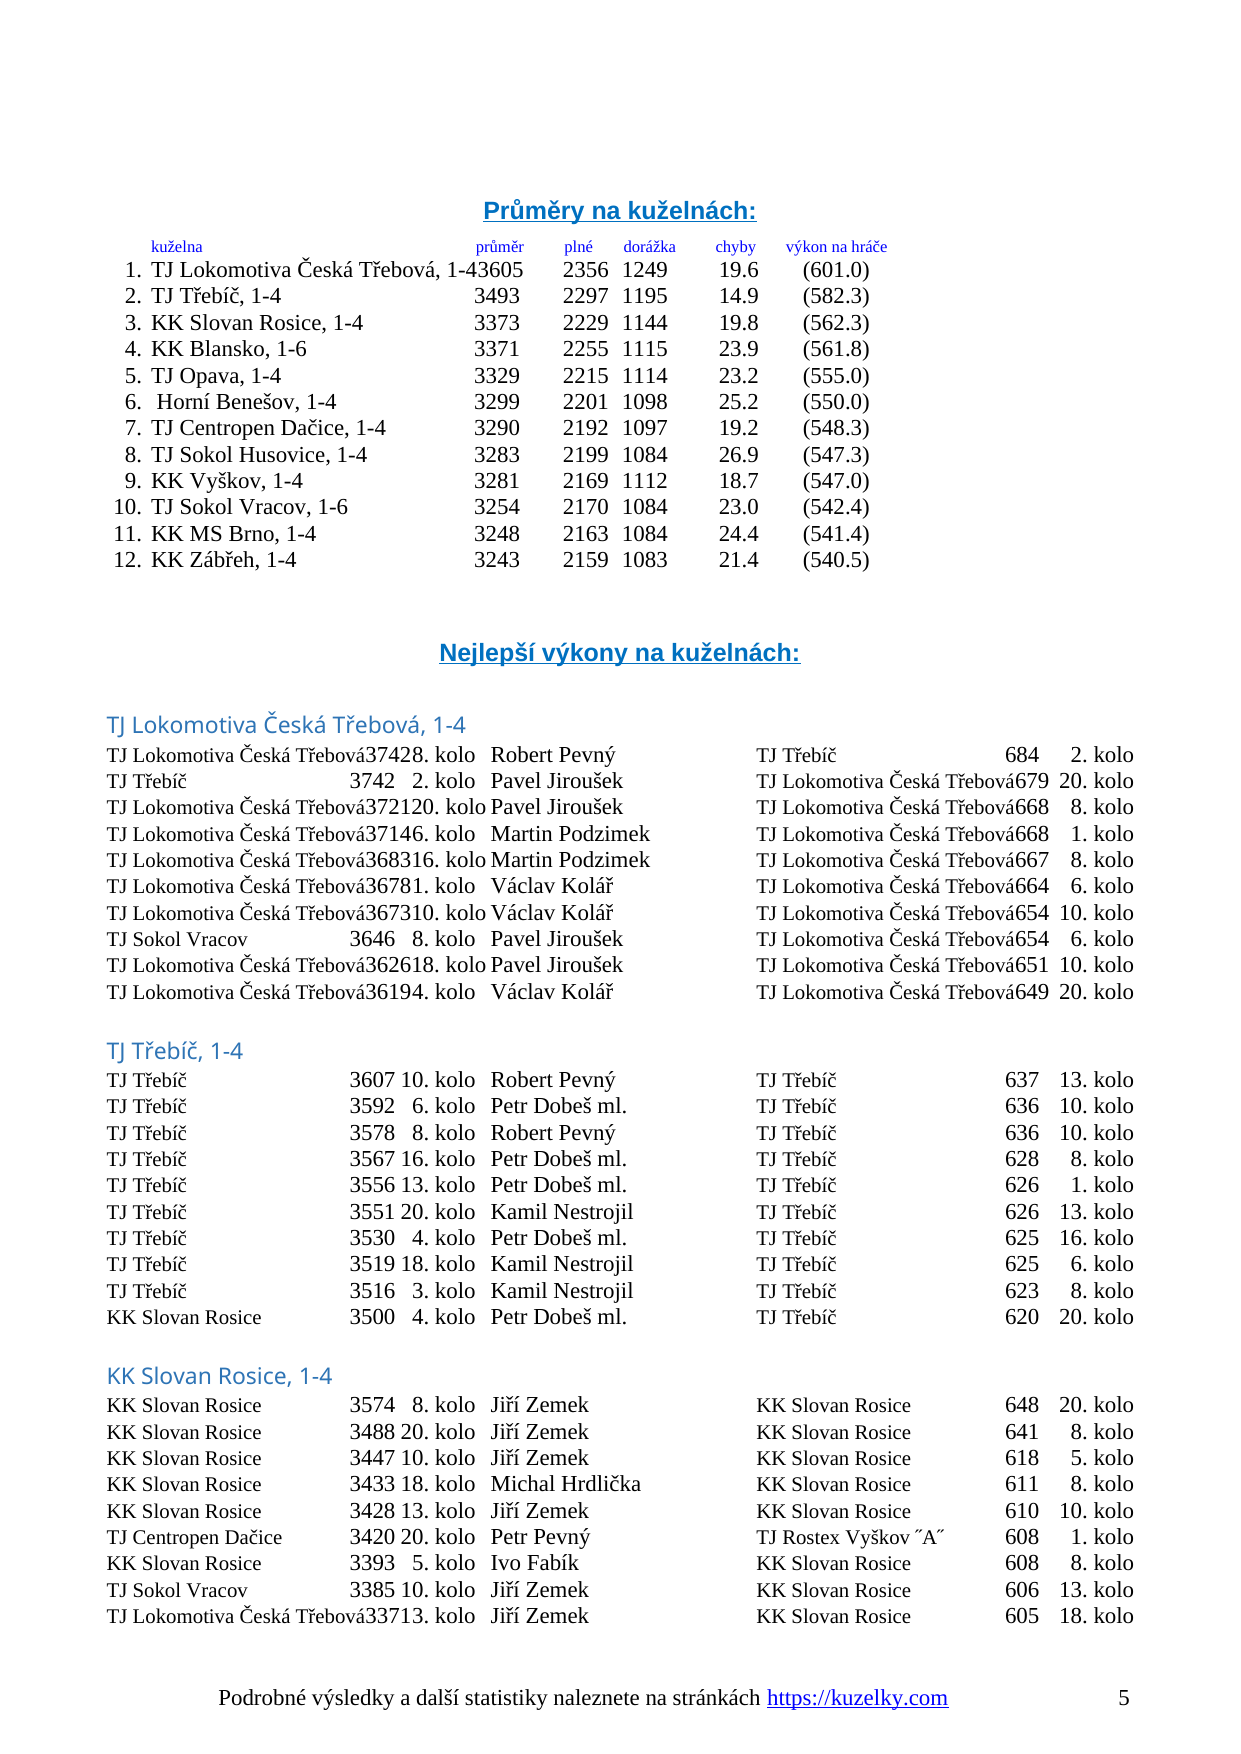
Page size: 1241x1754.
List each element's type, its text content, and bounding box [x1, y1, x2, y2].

text TJ Třebíč 3556 13. kolo Petr Dobeš ml. TJ Třebíč 626 1. kolo [106, 1171, 1134, 1198]
text TJ Lokomotiva Česká Třebová 3742 8. kolo Robert Pevný TJ Třebíč 684 2. kolo [106, 741, 1134, 767]
text KK Slovan Rosice 3574 8. kolo Jiří Zemek KK Slovan Rosice 648 20. kolo [106, 1391, 1134, 1418]
text 12. KK Zábřeh, 1-4 3243 2159 1083 21.4 (540.5) [106, 546, 1134, 572]
text KK Slovan Rosice 3488 20. kolo Jiří Zemek KK Slovan Rosice 641 8. kolo [106, 1418, 1134, 1444]
text KK Slovan Rosice 3500 4. kolo Petr Dobeš ml. TJ Třebíč 620 20. kolo [106, 1303, 1134, 1329]
text KK Slovan Rosice 3393 5. kolo Ivo Fabík KK Slovan Rosice 608 8. kolo [106, 1549, 1134, 1576]
text 9. KK Vyškov, 1-4 3281 2169 1112 18.7 (547.0) [106, 467, 1134, 493]
text 1. TJ Lokomotiva Česká Třebová, 1-4 3605 2356 1249 19.6 (601.0) [106, 256, 1134, 283]
text TJ Lokomotiva Česká Třebová 3683 16. kolo Martin Podzimek TJ Lokomotiva Česká Třebová 667 8. kolo [106, 846, 1134, 872]
text 2. TJ Třebíč, 1-4 3493 2297 1195 14.9 (582.3) [106, 283, 1134, 309]
subtitle TJ Třebíč, 1-4 [106, 1035, 1134, 1066]
text Průměry na kuželnách: [94, 196, 1145, 224]
subtitle TJ Lokomotiva Česká Třebová, 1-4 [106, 709, 1134, 741]
text 11. KK MS Brno, 1-4 3248 2163 1084 24.4 (541.4) [106, 520, 1134, 546]
text TJ Třebíč 3592 6. kolo Petr Dobeš ml. TJ Třebíč 636 10. kolo [106, 1092, 1134, 1119]
text TJ Třebíč 3742 2. kolo Pavel Jiroušek TJ Lokomotiva Česká Třebová 679 20. kolo [106, 767, 1134, 793]
subtitle KK Slovan Rosice, 1-4 [106, 1360, 1134, 1391]
text TJ Lokomotiva Česká Třebová 3371 3. kolo Jiří Zemek KK Slovan Rosice 605 18. kolo [106, 1602, 1134, 1628]
text TJ Lokomotiva Česká Třebová 3619 4. kolo Václav Kolář TJ Lokomotiva Česká Třebová 649 20. kolo [106, 978, 1134, 1004]
text TJ Třebíč 3519 18. kolo Kamil Nestrojil TJ Třebíč 625 6. kolo [106, 1251, 1134, 1277]
text TJ Třebíč 3607 10. kolo Robert Pevný TJ Třebíč 637 13. kolo [106, 1066, 1134, 1092]
text TJ Třebíč 3530 4. kolo Petr Dobeš ml. TJ Třebíč 625 16. kolo [106, 1224, 1134, 1251]
text TJ Lokomotiva Česká Třebová 3626 18. kolo Pavel Jiroušek TJ Lokomotiva Česká Třebová 651 10. kolo [106, 952, 1134, 978]
text TJ Třebíč 3516 3. kolo Kamil Nestrojil TJ Třebíč 623 8. kolo [106, 1277, 1134, 1303]
text KK Slovan Rosice 3447 10. kolo Jiří Zemek KK Slovan Rosice 618 5. kolo [106, 1444, 1134, 1470]
text TJ Lokomotiva Česká Třebová 3678 1. kolo Václav Kolář TJ Lokomotiva Česká Třebová 664 6. kolo [106, 872, 1134, 899]
text KK Slovan Rosice 3428 13. kolo Jiří Zemek KK Slovan Rosice 610 10. kolo [106, 1497, 1134, 1523]
text TJ Třebíč 3567 16. kolo Petr Dobeš ml. TJ Třebíč 628 8. kolo [106, 1145, 1134, 1171]
text 8. TJ Sokol Husovice, 1-4 3283 2199 1084 26.9 (547.3) [106, 441, 1134, 467]
text 5. TJ Opava, 1-4 3329 2215 1114 23.2 (555.0) [106, 362, 1134, 388]
text 10. TJ Sokol Vracov, 1-6 3254 2170 1084 23.0 (542.4) [106, 493, 1134, 520]
text 6. Horní Benešov, 1-4 3299 2201 1098 25.2 (550.0) [106, 388, 1134, 414]
text TJ Sokol Vracov 3385 10. kolo Jiří Zemek KK Slovan Rosice 606 13. kolo [106, 1576, 1134, 1602]
text TJ Lokomotiva Česká Třebová 3673 10. kolo Václav Kolář TJ Lokomotiva Česká Třebová 654 10. kolo [106, 899, 1134, 925]
text TJ Třebíč 3578 8. kolo Robert Pevný TJ Třebíč 636 10. kolo [106, 1119, 1134, 1145]
text TJ Lokomotiva Česká Třebová 3721 20. kolo Pavel Jiroušek TJ Lokomotiva Česká Třebová 668 8. kolo [106, 793, 1134, 820]
text TJ Třebíč 3551 20. kolo Kamil Nestrojil TJ Třebíč 626 13. kolo [106, 1198, 1134, 1224]
text KK Slovan Rosice 3433 18. kolo Michal Hrdlička KK Slovan Rosice 611 8. kolo [106, 1470, 1134, 1497]
text 7. TJ Centropen Dačice, 1-4 3290 2192 1097 19.2 (548.3) [106, 414, 1134, 441]
text 4. KK Blansko, 1-6 3371 2255 1115 23.9 (561.8) [106, 335, 1134, 362]
text 3. KK Slovan Rosice, 1-4 3373 2229 1144 19.8 (562.3) [106, 309, 1134, 335]
text TJ Lokomotiva Česká Třebová 3714 6. kolo Martin Podzimek TJ Lokomotiva Česká Třebová 668 1. kolo [106, 820, 1134, 846]
text Nejlepší výkony na kuželnách: [94, 638, 1145, 666]
text TJ Centropen Dačice 3420 20. kolo Petr Pevný TJ Rostex Vyškov ˝A˝ 608 1. kolo [106, 1523, 1134, 1549]
text kuželna průměr plné dorážka chyby výkon na hráče [106, 237, 1134, 256]
text TJ Sokol Vracov 3646 8. kolo Pavel Jiroušek TJ Lokomotiva Česká Třebová 654 6. kolo [106, 925, 1134, 952]
